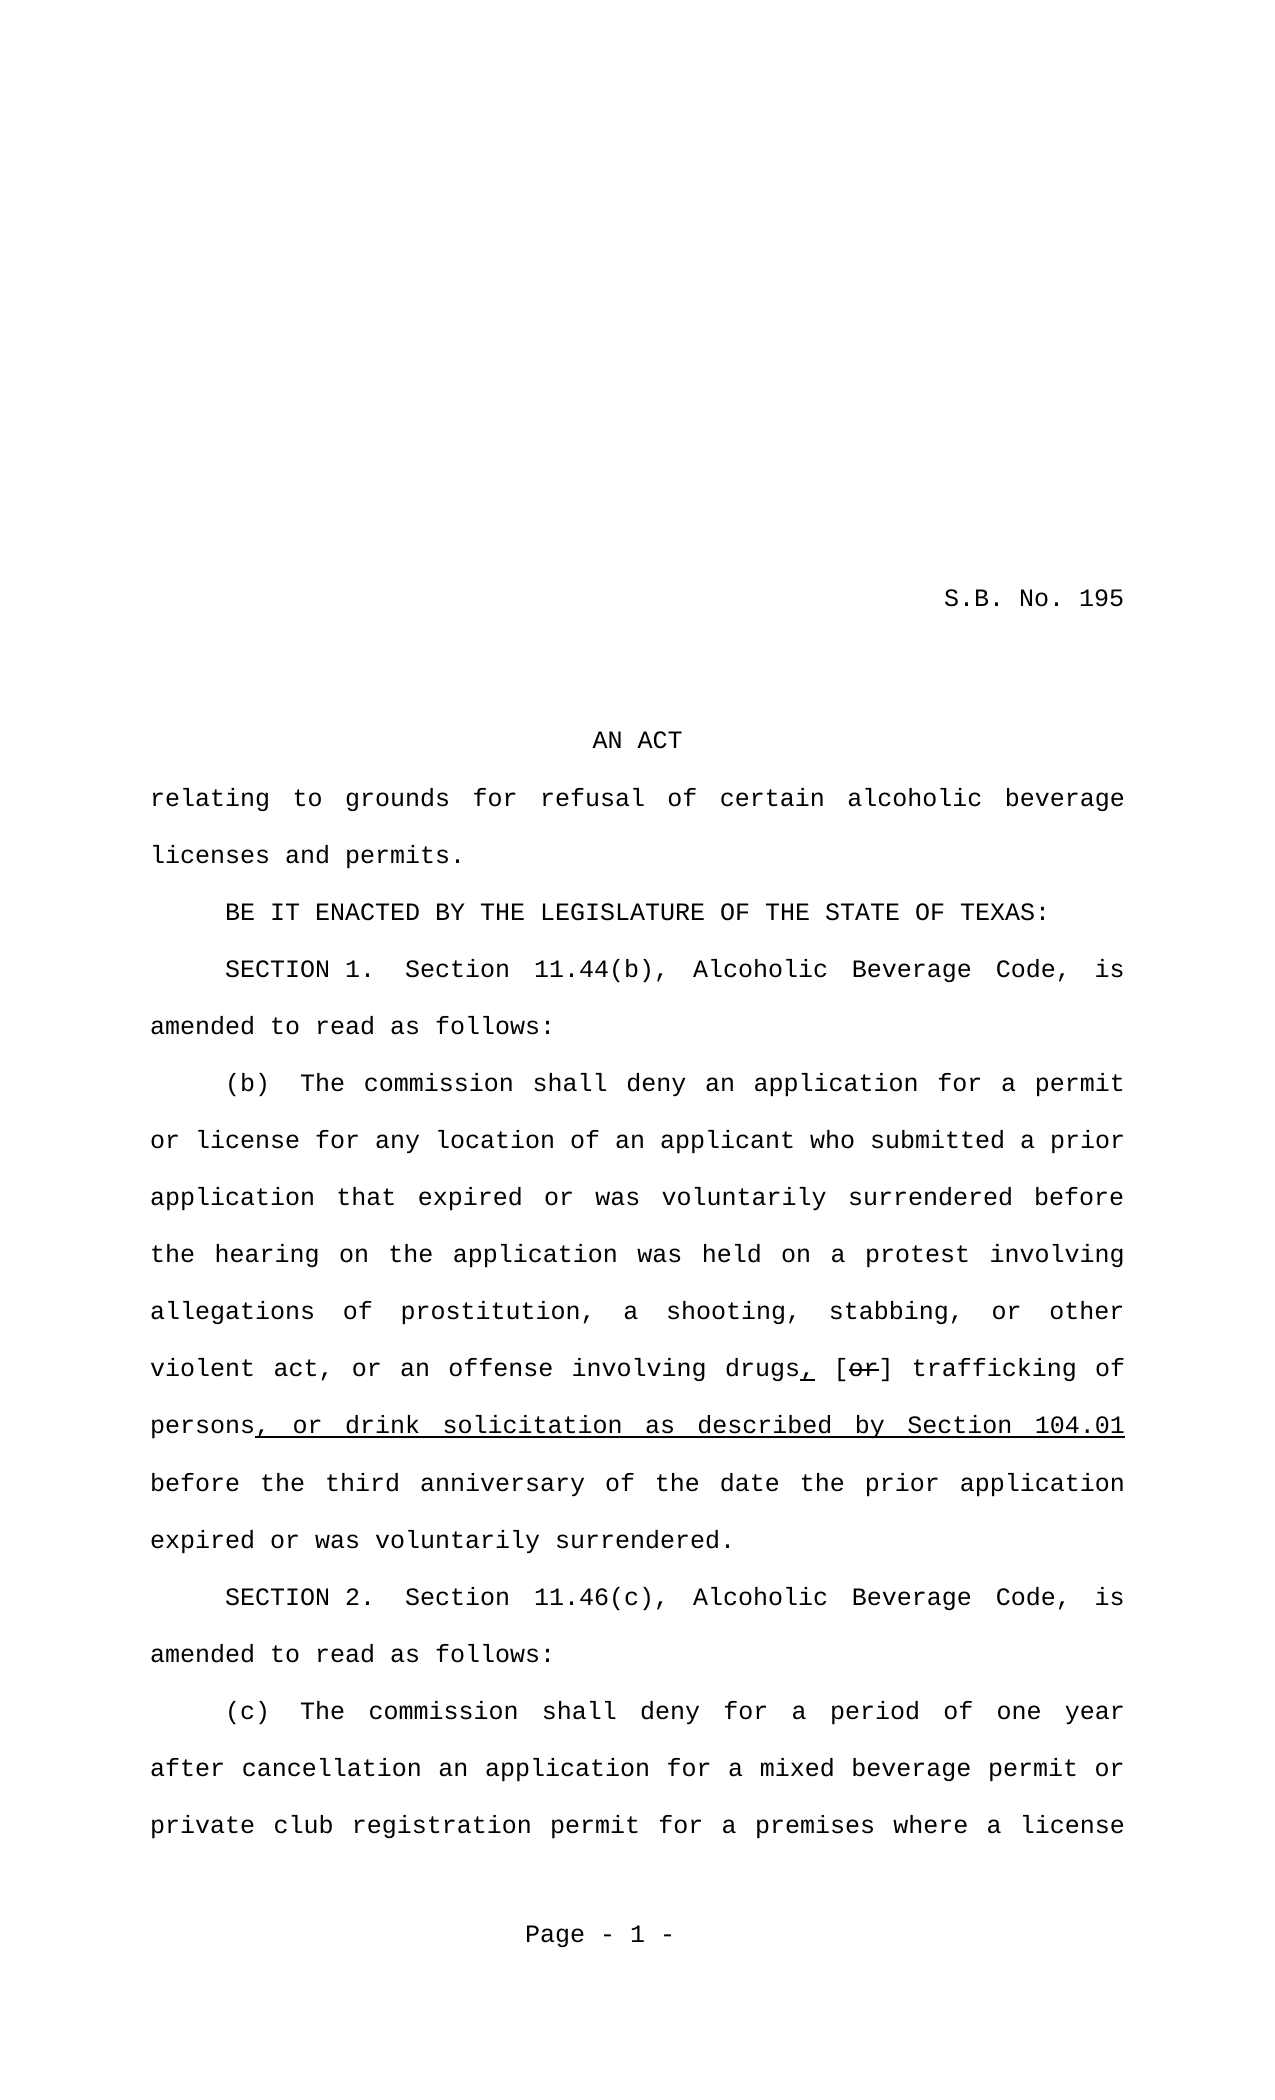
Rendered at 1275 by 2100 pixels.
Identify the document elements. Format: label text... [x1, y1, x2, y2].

text SECTION 2. Section 11.46(c), Alcoholic Beverage Code, is amended to read as follows: [150, 1584, 1125, 1670]
text S.B. No. 195 [150, 585, 1125, 614]
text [150, 1698, 1125, 1841]
text BE IT ENACTED BY THE LEGISLATURE OF THE STATE OF TEXAS: [150, 899, 1125, 928]
text (b) The commission shall deny an application for a permit or license for any location of an applicant who submitted a prior application that expired or was voluntarily surrendered before the hearing on the application was held on a protest involving allegations of prostitution, a shooting, stabbing, or other violent act, or an offense involving drugs, [or] trafficking of persons, or drink solicitation as described by Section 104.01 before the third anniversary of the date the prior application expired or was voluntarily surrendered. [150, 1070, 1125, 1556]
text SECTION 1. Section 11.44(b), Alcoholic Beverage Code, is amended to read as follows: [150, 956, 1125, 1042]
text relating to grounds for refusal of certain alcoholic beverage licenses and permits. [150, 785, 1125, 871]
text AN ACT [150, 728, 1125, 756]
